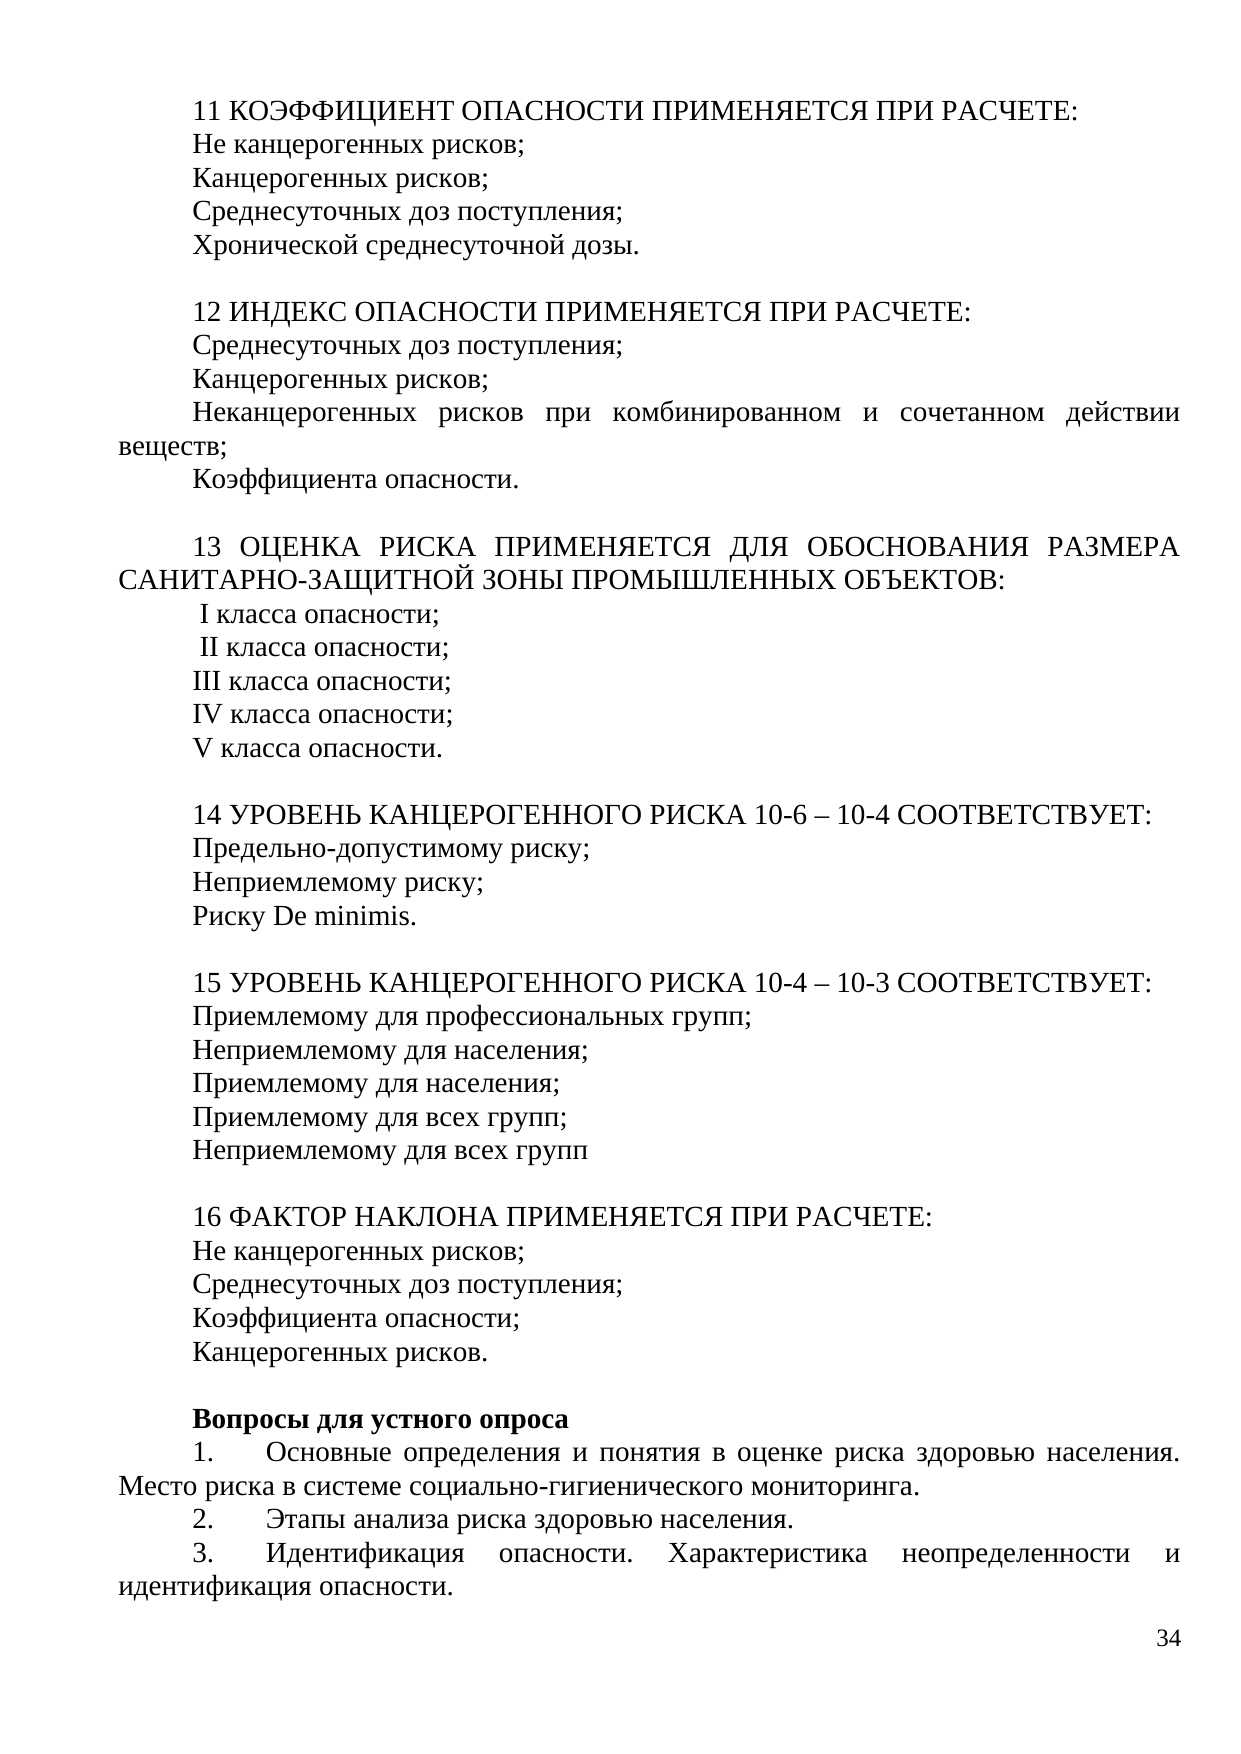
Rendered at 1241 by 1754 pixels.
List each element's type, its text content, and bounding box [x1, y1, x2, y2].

text Приемлемому для всех групп; [118, 1099, 1181, 1132]
text Канцерогенных рисков. [118, 1334, 1181, 1367]
text II класса опасности; [118, 629, 1181, 663]
text Коэффициента опасности; [118, 1300, 1181, 1334]
text 3. Идентификация опасности. Характеристика неопределенности и идентификация опасности. [118, 1535, 1181, 1602]
text Неприемлемому для населения; [118, 1032, 1181, 1065]
text 16 ФАКТОР НАКЛОНА ПРИМЕНЯЕТСЯ ПРИ РАСЧЕТЕ: [118, 1199, 1181, 1233]
text 1. Основные определения и понятия в оценке риска здоровью населения. Место риска в системе социально-гигиенического мониторинга. [118, 1434, 1181, 1501]
text 2. Этапы анализа риска здоровью населения. [118, 1501, 1181, 1535]
text Приемлемому для населения; [118, 1065, 1181, 1099]
text Предельно-допустимому риску; [118, 831, 1181, 864]
text 15 УРОВЕНЬ КАНЦЕРОГЕННОГО РИСКА 10-4 – 10-3 СООТВЕТСТВУЕТ: [118, 965, 1181, 998]
text Канцерогенных рисков; [118, 361, 1181, 394]
text Вопросы для устного опроса [118, 1401, 1181, 1434]
text Среднесуточных доз поступления; [118, 1267, 1181, 1300]
text Не канцерогенных рисков; [118, 126, 1181, 160]
text 14 УРОВЕНЬ КАНЦЕРОГЕННОГО РИСКА 10-6 – 10-4 СООТВЕТСТВУЕТ: [118, 797, 1181, 831]
text V класса опасности. [118, 730, 1181, 763]
text 13 ОЦЕНКА РИСКА ПРИМЕНЯЕТСЯ ДЛЯ ОБОСНОВАНИЯ РАЗМЕРА САНИТАРНО-ЗАЩИТНОЙ ЗОНЫ ПРОМЫШЛЕННЫХ ОБЪЕКТОВ: [118, 529, 1181, 596]
text IV класса опасности; [118, 696, 1181, 730]
text Среднесуточных доз поступления; [118, 327, 1181, 361]
text Канцерогенных рисков; [118, 160, 1181, 193]
text Неприемлемому для всех групп [118, 1132, 1181, 1166]
text 12 ИНДЕКС ОПАСНОСТИ ПРИМЕНЯЕТСЯ ПРИ РАСЧЕТЕ: [118, 294, 1181, 327]
text Коэффициента опасности. [118, 462, 1181, 495]
text III класса опасности; [118, 663, 1181, 696]
text Среднесуточных доз поступления; [118, 193, 1181, 227]
text I класса опасности; [118, 596, 1181, 629]
text Неприемлемому риску; [118, 864, 1181, 898]
text Неканцерогенных рисков при комбинированном и сочетанном действии веществ; [118, 394, 1181, 462]
text Не канцерогенных рисков; [118, 1233, 1181, 1267]
text Риску De minimis. [118, 898, 1181, 931]
text Приемлемому для профессиональных групп; [118, 998, 1181, 1032]
text Хронической среднесуточной дозы. [118, 227, 1181, 260]
text 11 КОЭФФИЦИЕНТ ОПАСНОСТИ ПРИМЕНЯЕТСЯ ПРИ РАСЧЕТЕ: [118, 93, 1181, 126]
